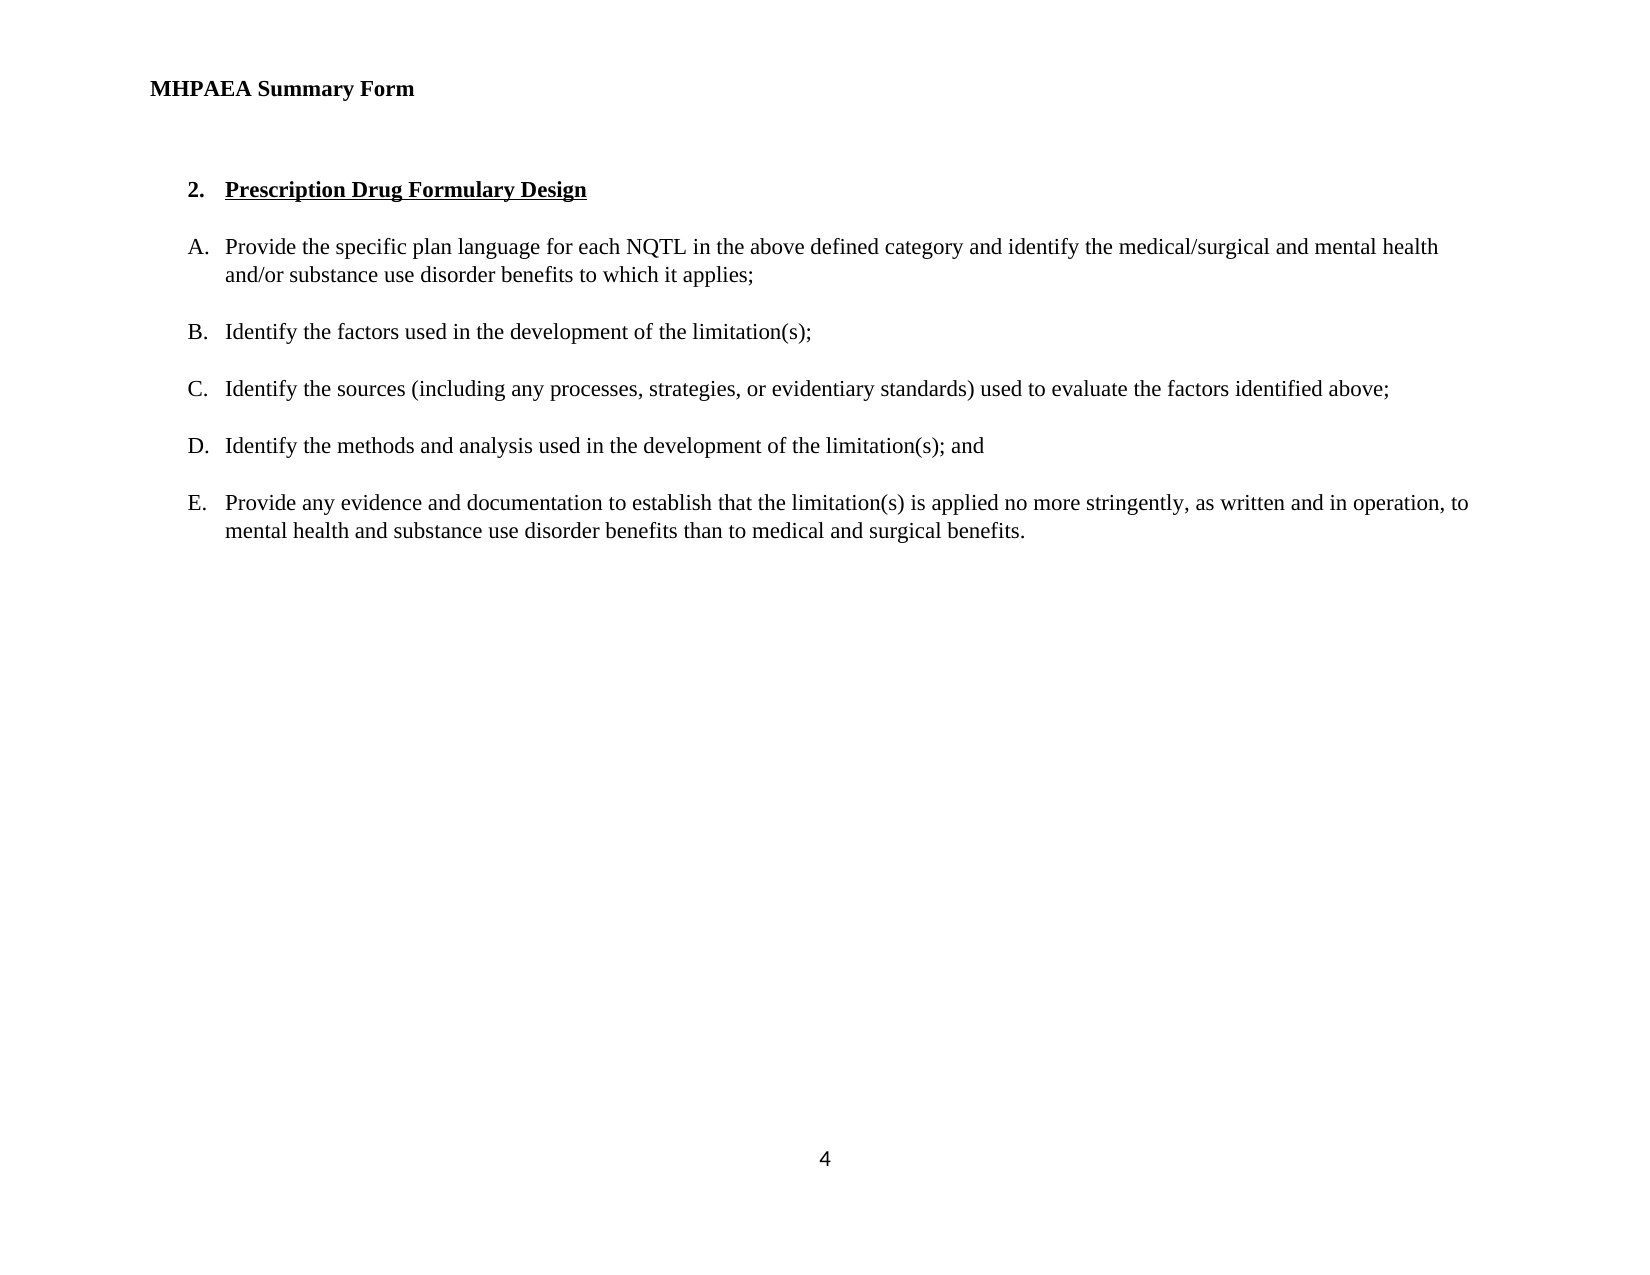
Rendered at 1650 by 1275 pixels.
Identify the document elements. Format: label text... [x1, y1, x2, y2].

list Identify the factors used in the development of the limitation(s); [187, 318, 1500, 345]
list Provide the specific plan language for each NQTL in the above defined category and identify the medical/surgical and mental health and/or substance use disorder benefits to which it applies; [187, 233, 1500, 288]
list Prescription Drug Formulary Design [187, 176, 1500, 202]
list Identify the methods and analysis used in the development of the limitation(s); and [187, 432, 1500, 458]
list Identify the sources (including any processes, strategies, or evidentiary standards) used to evaluate the factors identified above; [187, 375, 1500, 402]
list Provide any evidence and documentation to establish that the limitation(s) is applied no more stringently, as written and in operation, to mental health and substance use disorder benefits than to medical and surgical benefits. [187, 489, 1500, 544]
